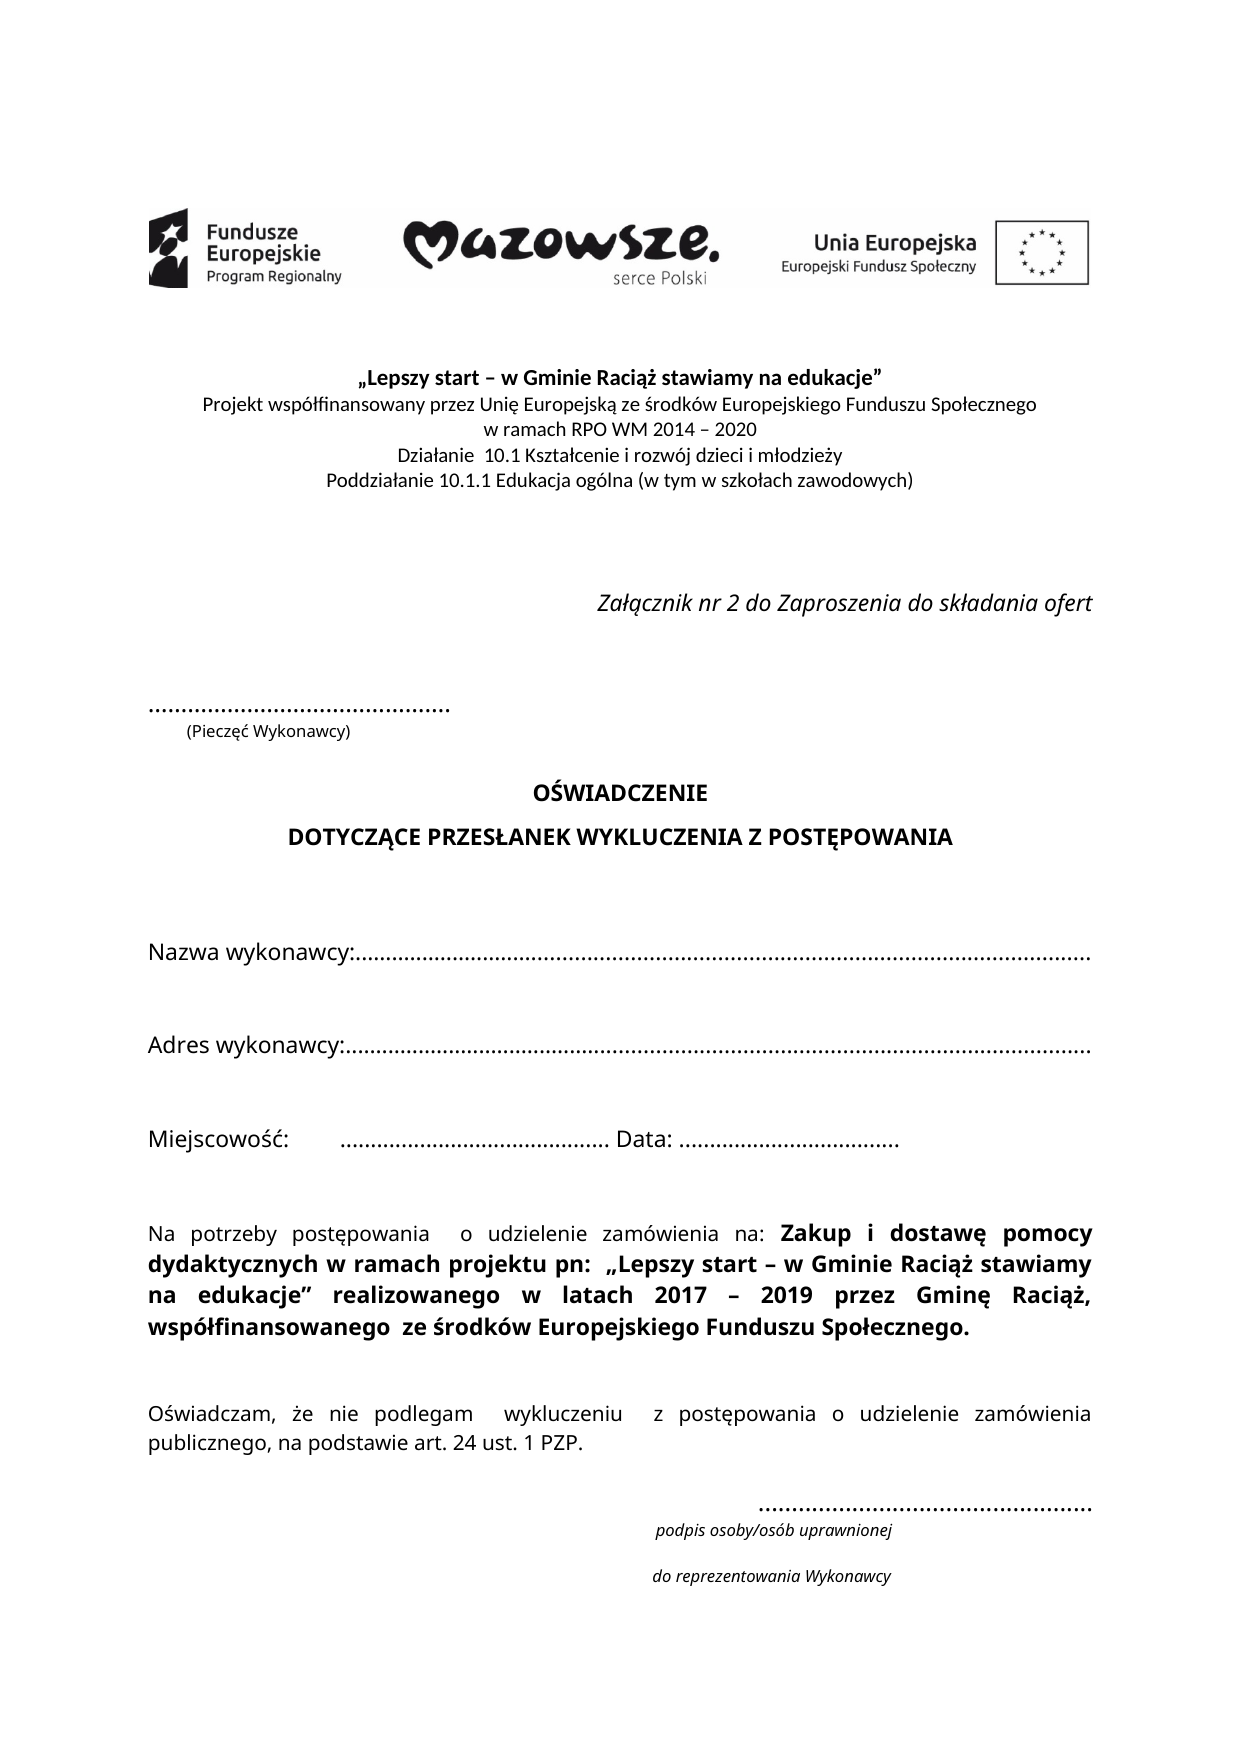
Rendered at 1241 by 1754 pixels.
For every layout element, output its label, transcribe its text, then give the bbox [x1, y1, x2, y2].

text Działanie 10.1 Kształcenie i rozwój dzieci i młodzieży [148, 442, 1093, 467]
text Oświadczam, że nie podlegam wykluczeniu z postępowania o udzielenie zamówienia publicznego, na podstawie art. 24 ust. 1 PZP. [148, 1399, 1093, 1456]
text do reprezentowania Wykonawcy [148, 1564, 1093, 1587]
text .................................................. [148, 1485, 1093, 1519]
text Nazwa wykonawcy: [148, 936, 1093, 998]
text Na potrzeby postępowania o udzielenie zamówienia na: Zakup i dostawę pomocy dydaktycznych w ramach projektu pn: „Lepszy start – w Gminie Raciąż stawiamy na edukacje” realizowanego w latach 2017 – 2019 przez Gminę Raciąż, współfinansowanego ze środków Europejskiego Funduszu Społecznego. [148, 1217, 1093, 1342]
text Poddziałanie 10.1.1 Edukacja ogólna (w tym w szkołach zawodowych) [148, 467, 1093, 493]
text Miejscowość: ............................................ Data: .................................... [148, 1123, 1093, 1154]
text w ramach RPO WM 2014 – 2020 [148, 417, 1093, 442]
text Adres wykonawcy: [148, 1029, 1093, 1092]
text (Pieczęć Wykonawcy) [148, 720, 1093, 743]
picture [147, 208, 1092, 287]
text OŚWIADCZENIE [148, 777, 1093, 808]
text Załącznik nr 2 do Zaproszenia do składania ofert [148, 587, 1093, 618]
text ………………………………………. [148, 686, 1093, 720]
text Projekt współfinansowany przez Unię Europejską ze środków Europejskiego Funduszu Społecznego [148, 391, 1093, 417]
text podpis osoby/osób uprawnionej [148, 1519, 1093, 1542]
text „Lepszy start – w Gminie Raciąż stawiamy na edukacje” [148, 363, 1093, 391]
text DOTYCZĄCE PRZESŁANEK WYKLUCZENIA Z POSTĘPOWANIA [148, 821, 1093, 852]
